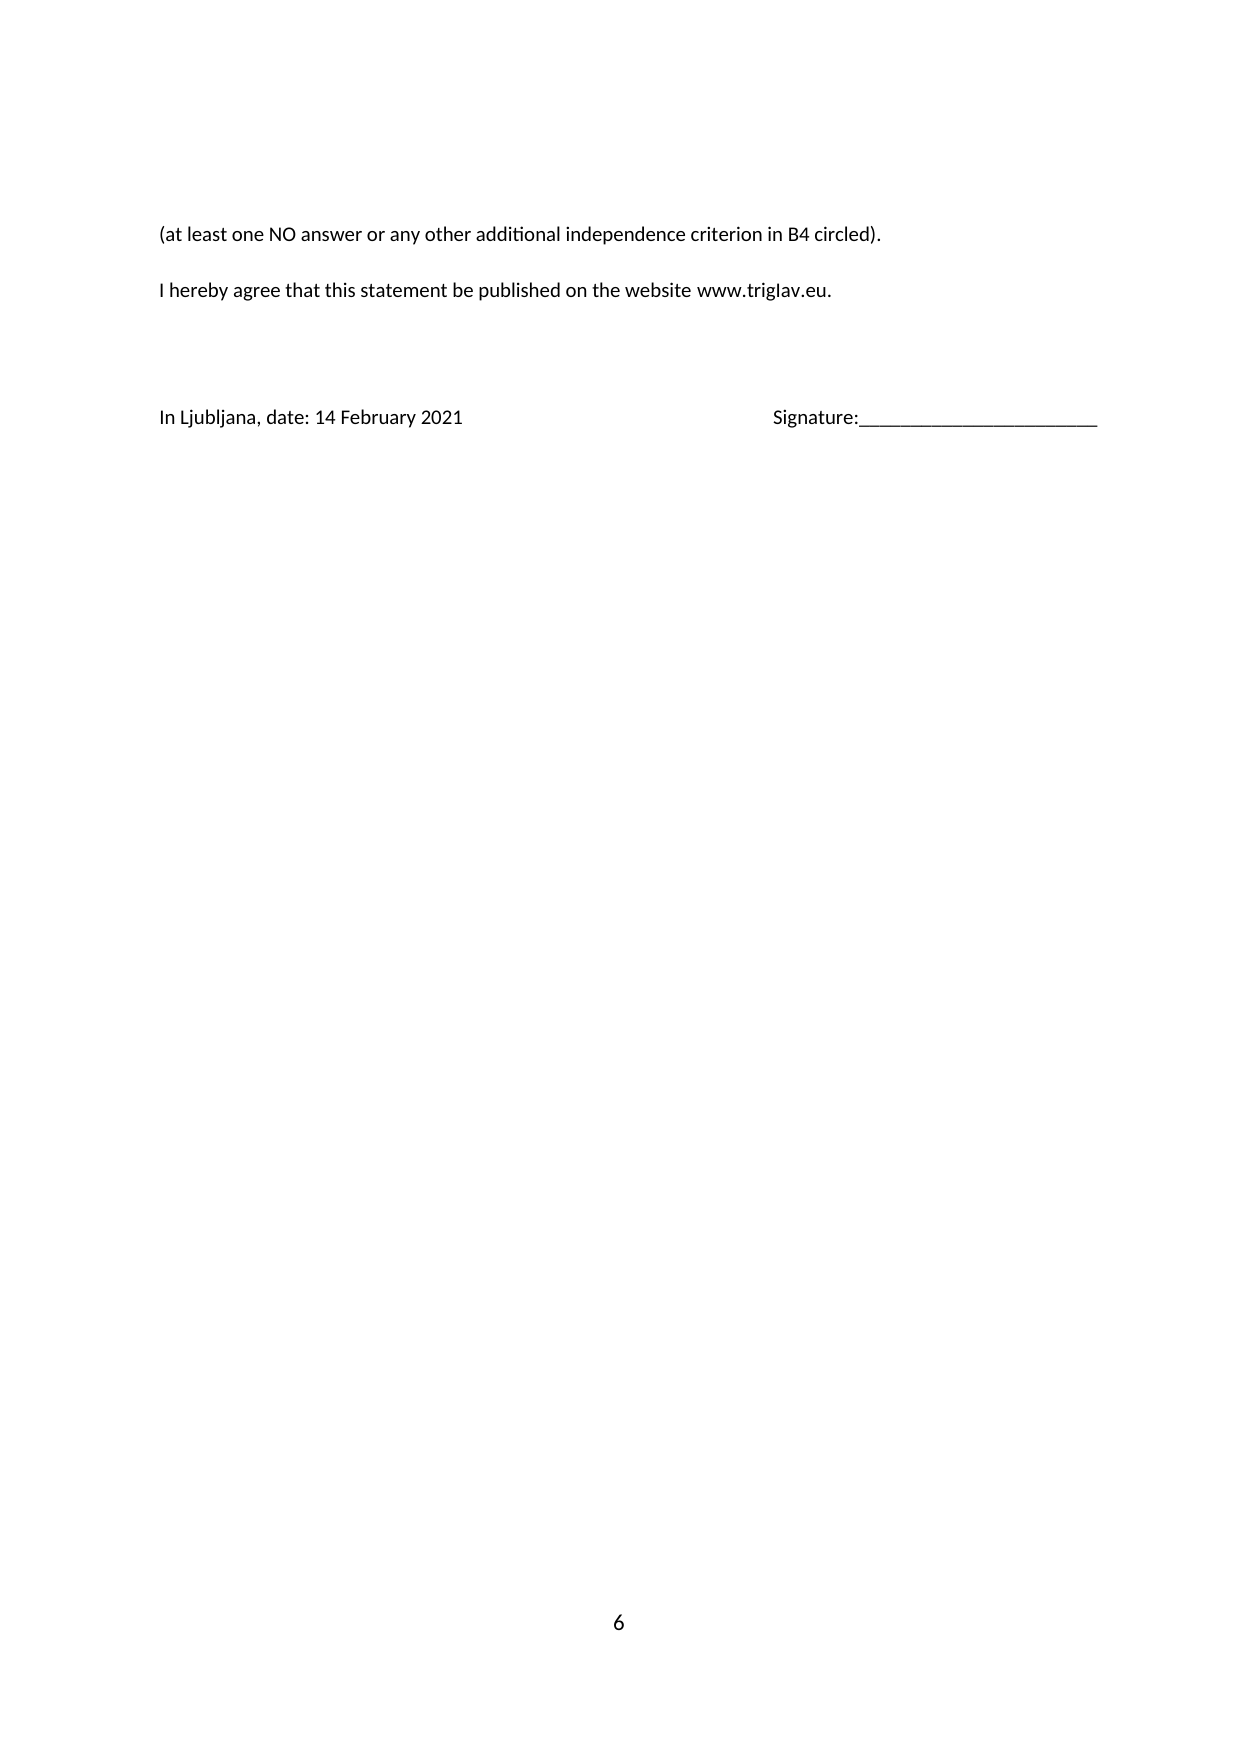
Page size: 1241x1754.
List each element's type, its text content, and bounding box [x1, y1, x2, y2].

text In Ljubljana, date: 14 February 2021 Signature:_______________________ [159, 404, 1171, 429]
text (at least one NO answer or any other additional independence criterion in B4 circled). [157, 222, 929, 247]
text I hereby agree that this statement be published on the website www.trigIav.eu. [157, 277, 929, 303]
